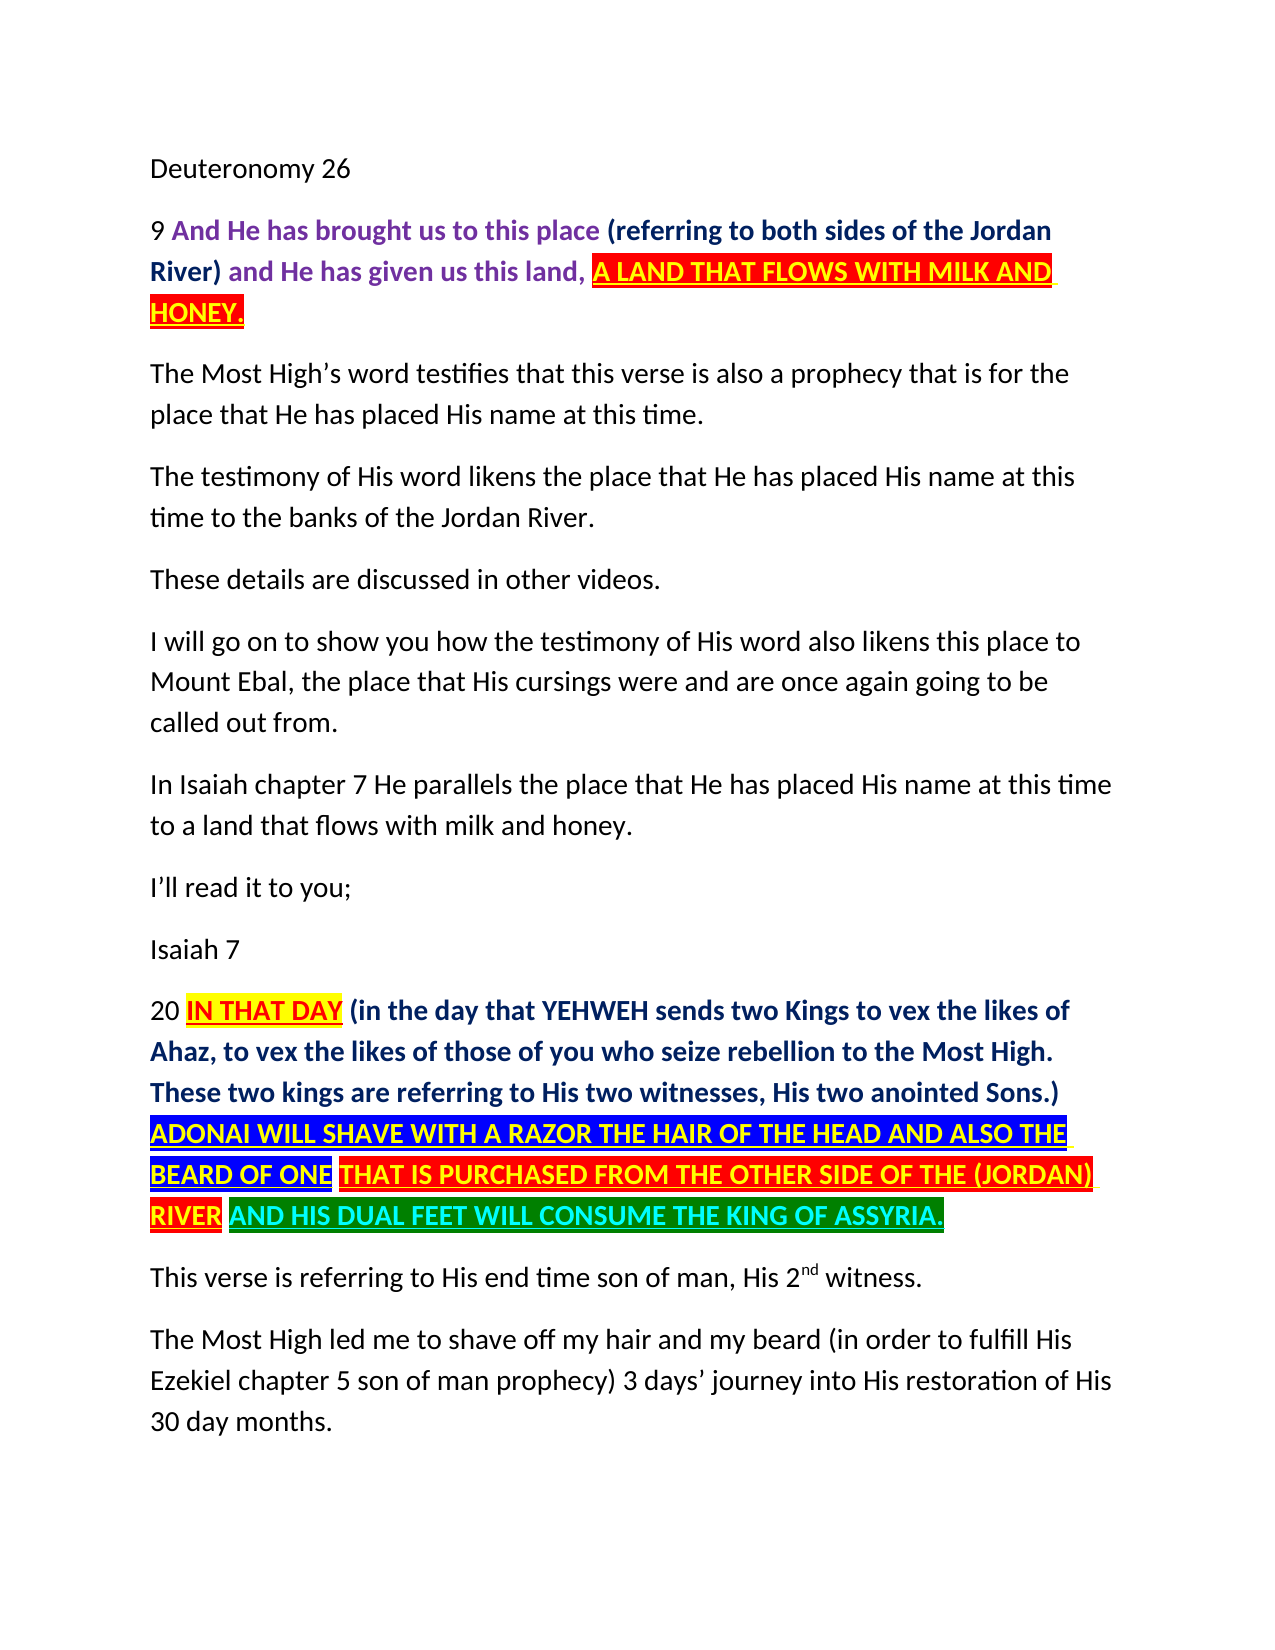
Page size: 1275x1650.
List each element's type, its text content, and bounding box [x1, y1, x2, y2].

text I’ll read it to you; [150, 869, 1125, 904]
text The Most High’s word testifies that this verse is also a prophecy that is for the place that He has placed His name at this time. [150, 355, 1125, 432]
text The testimony of His word likens the place that He has placed His name at this time to the banks of the Jordan River. [150, 458, 1125, 535]
text Isaiah 7 [150, 931, 1125, 966]
text In Isaiah chapter 7 He parallels the place that He has placed His name at this time to a land that flows with milk and honey. [150, 766, 1125, 843]
text This verse is referring to His end time son of man, His 2nd witness. [150, 1259, 1125, 1294]
text I will go on to show you how the testimony of His word also likens this place to Mount Ebal, the place that His cursings were and are once again going to be called out from. [150, 623, 1125, 740]
text 20 IN THAT DAY (in the day that YEHWEH sends two Kings to vex the likes of Ahaz, to vex the likes of those of you who seize rebellion to the Most High. These two kings are referring to His two witnesses, His two anointed Sons.) ADONAI WILL SHAVE WITH A RAZOR THE HAIR OF THE HEAD AND ALSO THE BEARD OF ONE THAT IS PURCHASED FROM THE OTHER SIDE OF THE (JORDAN) RIVER AND HIS DUAL FEET WILL CONSUME THE KING OF ASSYRIA. [150, 992, 1125, 1233]
text Deuteronomy 26 [150, 150, 1125, 186]
text These details are discussed in other videos. [150, 561, 1125, 596]
text 9 And He has brought us to this place (referring to both sides of the Jordan River) and He has given us this land, A LAND THAT FLOWS WITH MILK AND HONEY. [150, 212, 1125, 329]
text The Most High led me to shave off my hair and my beard (in order to fulfill His Ezekiel chapter 5 son of man prophecy) 3 days’ journey into His restoration of His 30 day months. [150, 1321, 1125, 1438]
